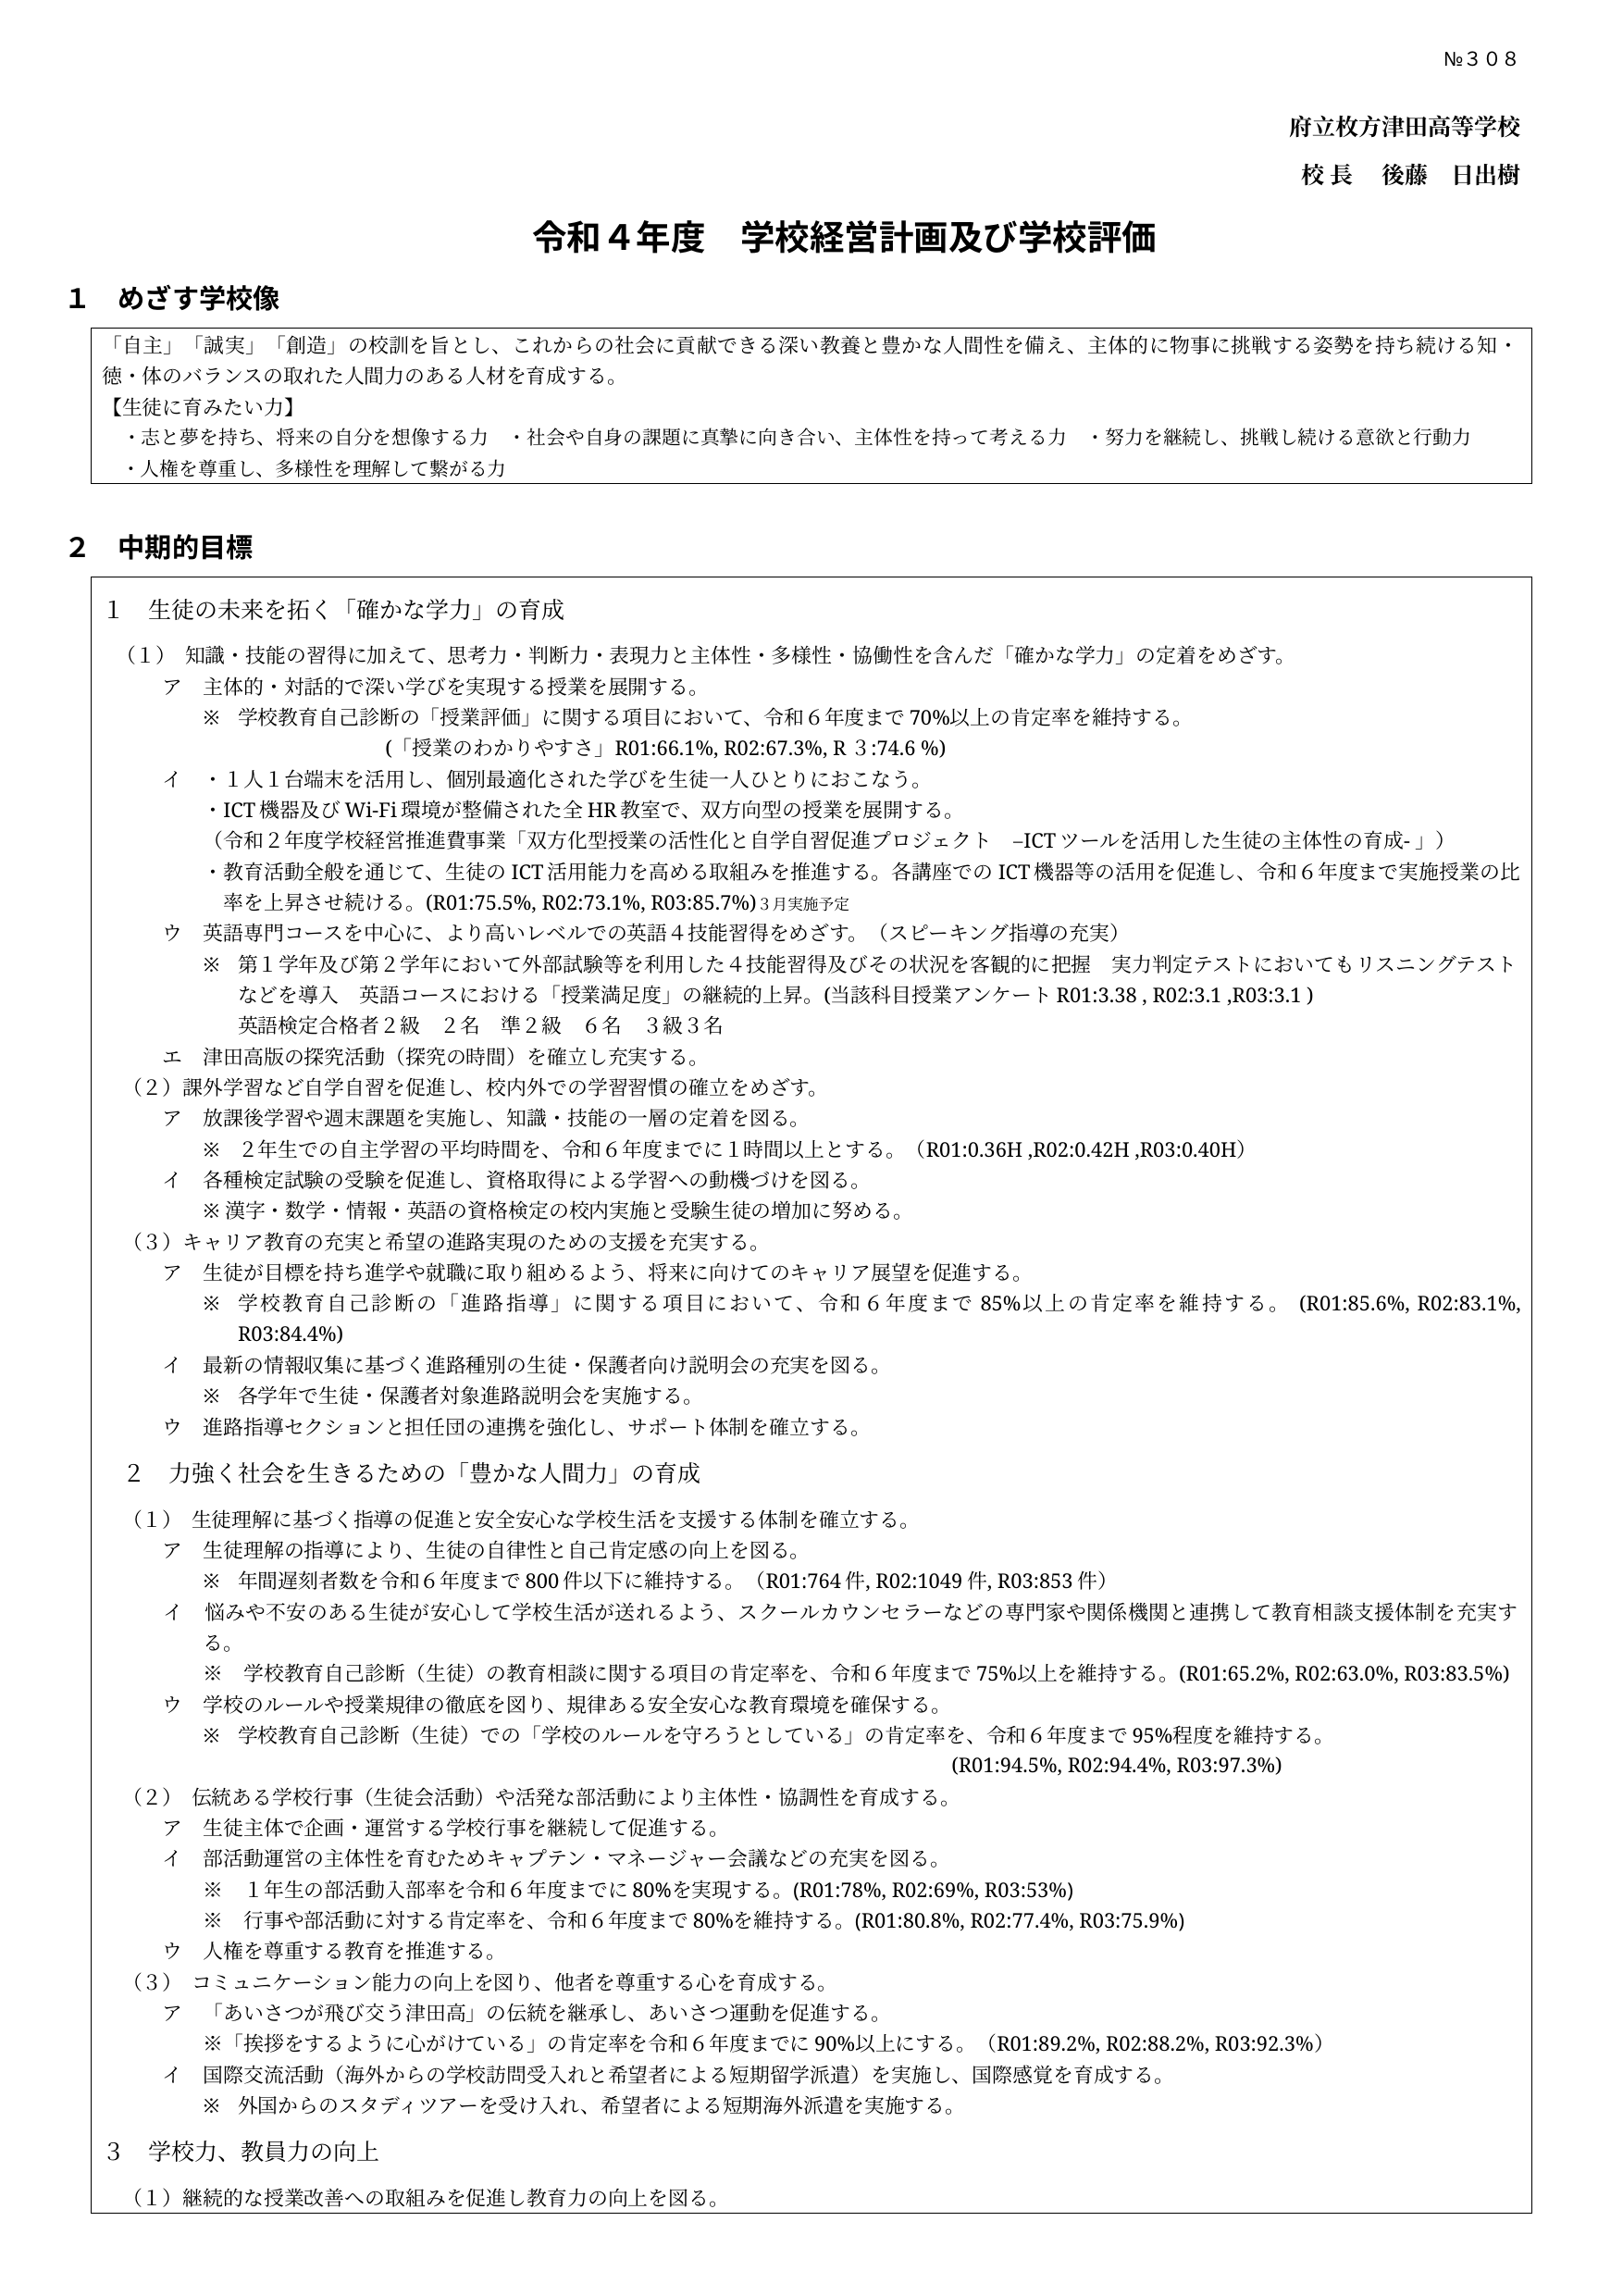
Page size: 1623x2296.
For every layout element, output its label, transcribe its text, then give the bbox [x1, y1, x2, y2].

text ２ 中期的目標 [64, 515, 1541, 577]
text 校 長 後藤 日出樹 [82, 143, 1520, 205]
text １ めざす学校像 [64, 266, 1541, 328]
text 令和４年度 学校経営計画及び学校評価 [82, 205, 1607, 266]
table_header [92, 577, 1531, 2213]
table_header 「自主」「誠実」「創造」の校訓を旨とし、これからの社会に貢献できる深い教養と豊かな人間性を備え、主体的に物事に挑戦する姿勢を持ち続ける知・徳・体のバランスの取れた人間力のある人材を育成する。 【生徒に育みたい力】 ・志と夢を持ち、将来の自分を想像する力 ・社会や自身の課題に真摯に向き合い、主体性を持って考える力 ・努力を継続し、挑戦し続ける意欲と行動力 ・人権を尊重し、多様性を理解して繋がる力 [92, 329, 1531, 483]
